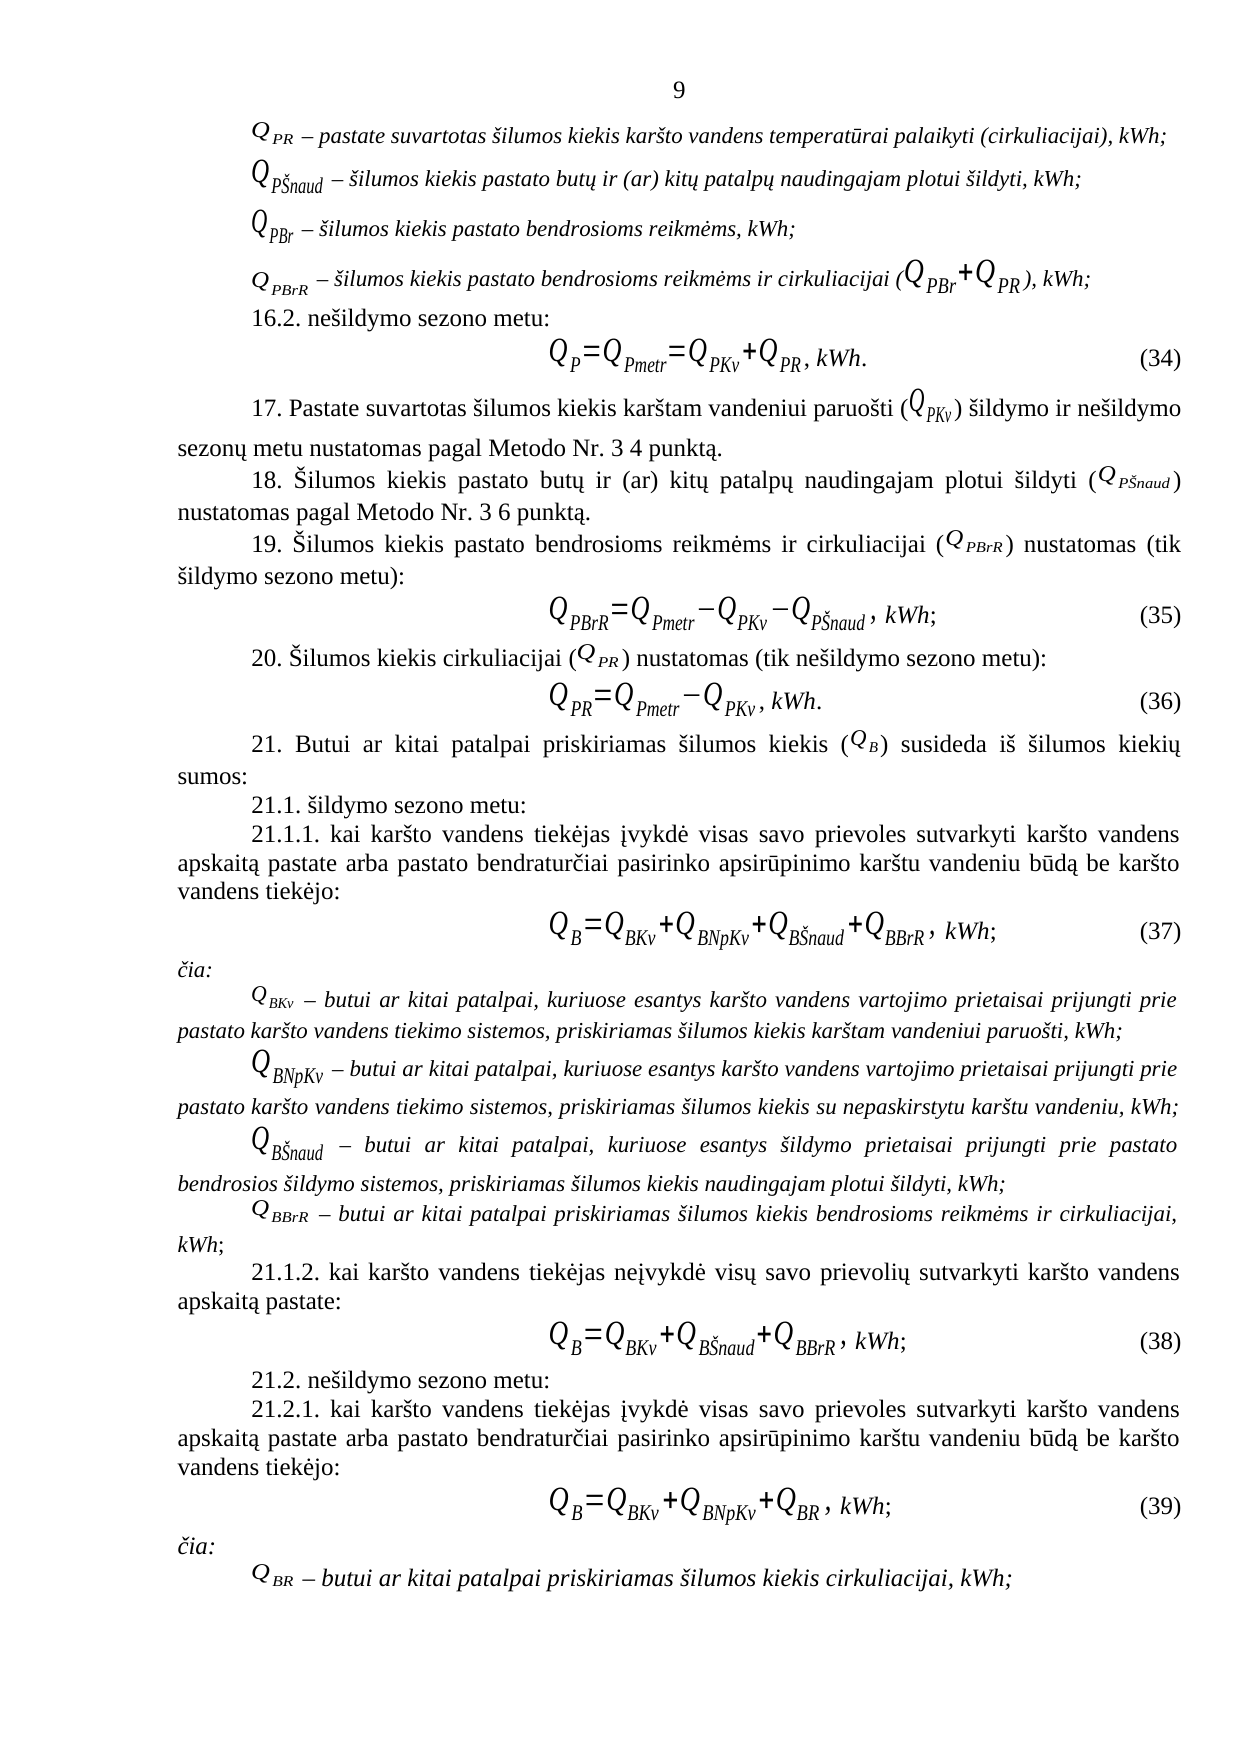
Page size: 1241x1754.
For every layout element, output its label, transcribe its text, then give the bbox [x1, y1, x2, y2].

text 21.1.1. kai karšto vandens tiekėjas įvykdė visas savo prievoles sutvarkyti karšto vandens apskaitą pastate arba pastato bendraturčiai pasirinko apsirūpinimo karštu vandeniu būdą be karšto vandens tiekėjo: [177, 819, 1181, 905]
text 19. Šilumos kiekis pastato bendrosioms reikmėms ir cirkuliacijai () nustatomas (tik šildymo sezono metu): [177, 526, 1181, 590]
text – butui ar kitai patalpai priskiriamas šilumos kiekis cirkuliacijai, kWh; [177, 1559, 1181, 1595]
text – šilumos kiekis pastato bendrosioms reikmėms ir cirkuliacijai (), kWh; [177, 253, 1181, 303]
text – butui ar kitai patalpai priskiriamas šilumos kiekis bendrosioms reikmėms ir cirkuliacijai, kWh; [177, 1196, 1181, 1257]
text 21.2.1. kai karšto vandens tiekėjas įvykdė visas savo prievoles sutvarkyti karšto vandens apskaitą pastate arba pastato bendraturčiai pasirinko apsirūpinimo karštu vandeniu būdą be karšto vandens tiekėjo: [177, 1394, 1181, 1480]
text čia: [177, 956, 1181, 982]
text 18. Šilumos kiekis pastato butų ir (ar) kitų patalpų naudingajam plotui šildyti () nustatomas pagal Metodo Nr. 3 6 punktą. [177, 461, 1181, 526]
text čia: [177, 1531, 1181, 1559]
text 20. Šilumos kiekis cirkuliacijai () nustatomas (tik nešildymo sezono metu): [177, 640, 1181, 676]
text 21.1.2. kai karšto vandens tiekėjas neįvykdė visų savo prievolių sutvarkyti karšto vandens apskaitą pastate: [177, 1257, 1181, 1315]
text , kWh. (34) [177, 332, 1181, 382]
text 16.2. nešildymo sezono metu: [177, 303, 1181, 332]
text 21.1. šildymo sezono metu: [177, 790, 1181, 819]
text 21.2. nešildymo sezono metu: [177, 1365, 1181, 1394]
text 21. Butui ar kitai patalpai priskiriamas šilumos kiekis () susideda iš šilumos kiekių sumos: [177, 726, 1181, 790]
text kWh; (38) [177, 1315, 1181, 1365]
text – butui ar kitai patalpai, kuriuose esantys karšto vandens vartojimo prietaisai prijungti prie pastato karšto vandens tiekimo sistemos, priskiriamas šilumos kiekis karštam vandeniui paruošti, kWh; [177, 982, 1181, 1043]
text kWh; (35) [177, 590, 1181, 640]
text kWh; (39) [177, 1480, 1181, 1531]
text – šilumos kiekis pastato butų ir (ar) kitų patalpų naudingajam plotui šildyti, kWh; [177, 153, 1181, 203]
text – butui ar kitai patalpai, kuriuose esantys karšto vandens vartojimo prietaisai prijungti prie pastato karšto vandens tiekimo sistemos, priskiriamas šilumos kiekis su nepaskirstytu karštu vandeniu, kWh; – butui ar kitai patalpai, kuriuose esantys šildymo prietaisai prijungti prie pastato bendrosios šildymo sistemos, priskiriamas šilumos kiekis naudingajam plotui šildyti, kWh; [177, 1043, 1181, 1196]
text , kWh. (36) [177, 676, 1181, 726]
text – šilumos kiekis pastato bendrosioms reikmėms, kWh; [177, 203, 1181, 253]
text – pastate suvartotas šilumos kiekis karšto vandens temperatūrai palaikyti (cirkuliacijai), kWh; [177, 118, 1181, 153]
text kWh; (37) [177, 905, 1181, 956]
text 17. Pastate suvartotas šilumos kiekis karštam vandeniui paruošti () šildymo ir nešildymo sezonų metu nustatomas pagal Metodo Nr. 3 4 punktą. [177, 382, 1181, 461]
